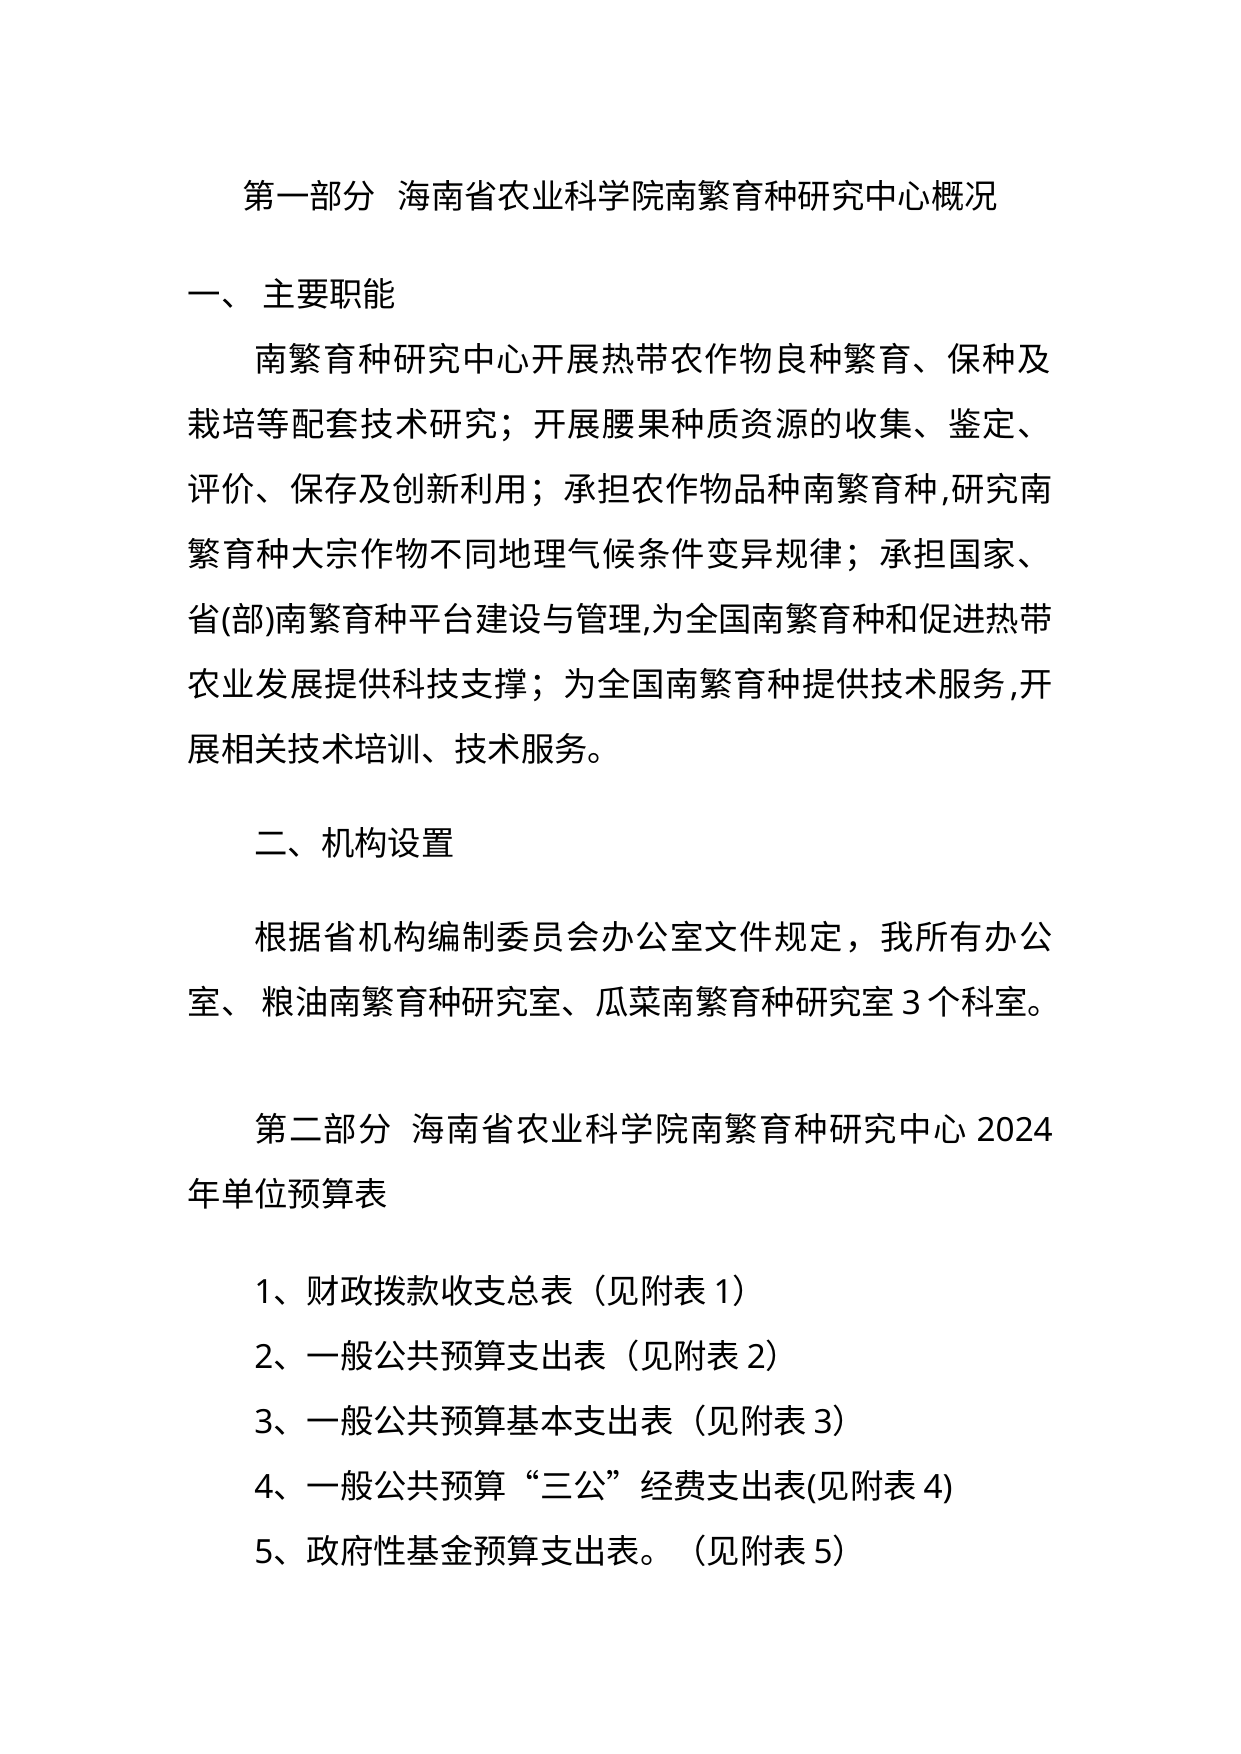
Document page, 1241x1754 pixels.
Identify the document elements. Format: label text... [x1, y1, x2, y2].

text 根据省机构编制委员会办公室文件规定，我所有办公室、 粮油南繁育种研究室、瓜菜南繁育种研究室3个科室。 [187, 903, 1053, 1033]
text 第二部分 海南省农业科学院南繁育种研究中心2024年单位预算表 [187, 1094, 1053, 1224]
text 1、财政拨款收支总表（见附表1） [187, 1257, 1053, 1322]
text 3、一般公共预算基本支出表（见附表3） [187, 1387, 1053, 1452]
text 5、政府性基金预算支出表。（见附表5） [187, 1517, 1053, 1582]
text 南繁育种研究中心开展热带农作物良种繁育、保种及栽培等配套技术研究；开展腰果种质资源的收集、鉴定、评价、保存及创新利用；承担农作物品种南繁育种,研究南繁育种大宗作物不同地理气候条件变异规律；承担国家、省(部)南繁育种平台建设与管理,为全国南繁育种和促进热带农业发展提供科技支撑；为全国南繁育种提供技术服务,开展相关技术培训、技术服务。 [187, 324, 1053, 779]
text 2、一般公共预算支出表（见附表2） [187, 1322, 1053, 1387]
text 二、机构设置 [187, 809, 1053, 874]
list 海南省农业科学院南繁育种研究中心概况 [187, 162, 1053, 227]
text 4、一般公共预算“三公”经费支出表(见附表4) [187, 1452, 1053, 1517]
list 主要职能 [187, 259, 1053, 324]
